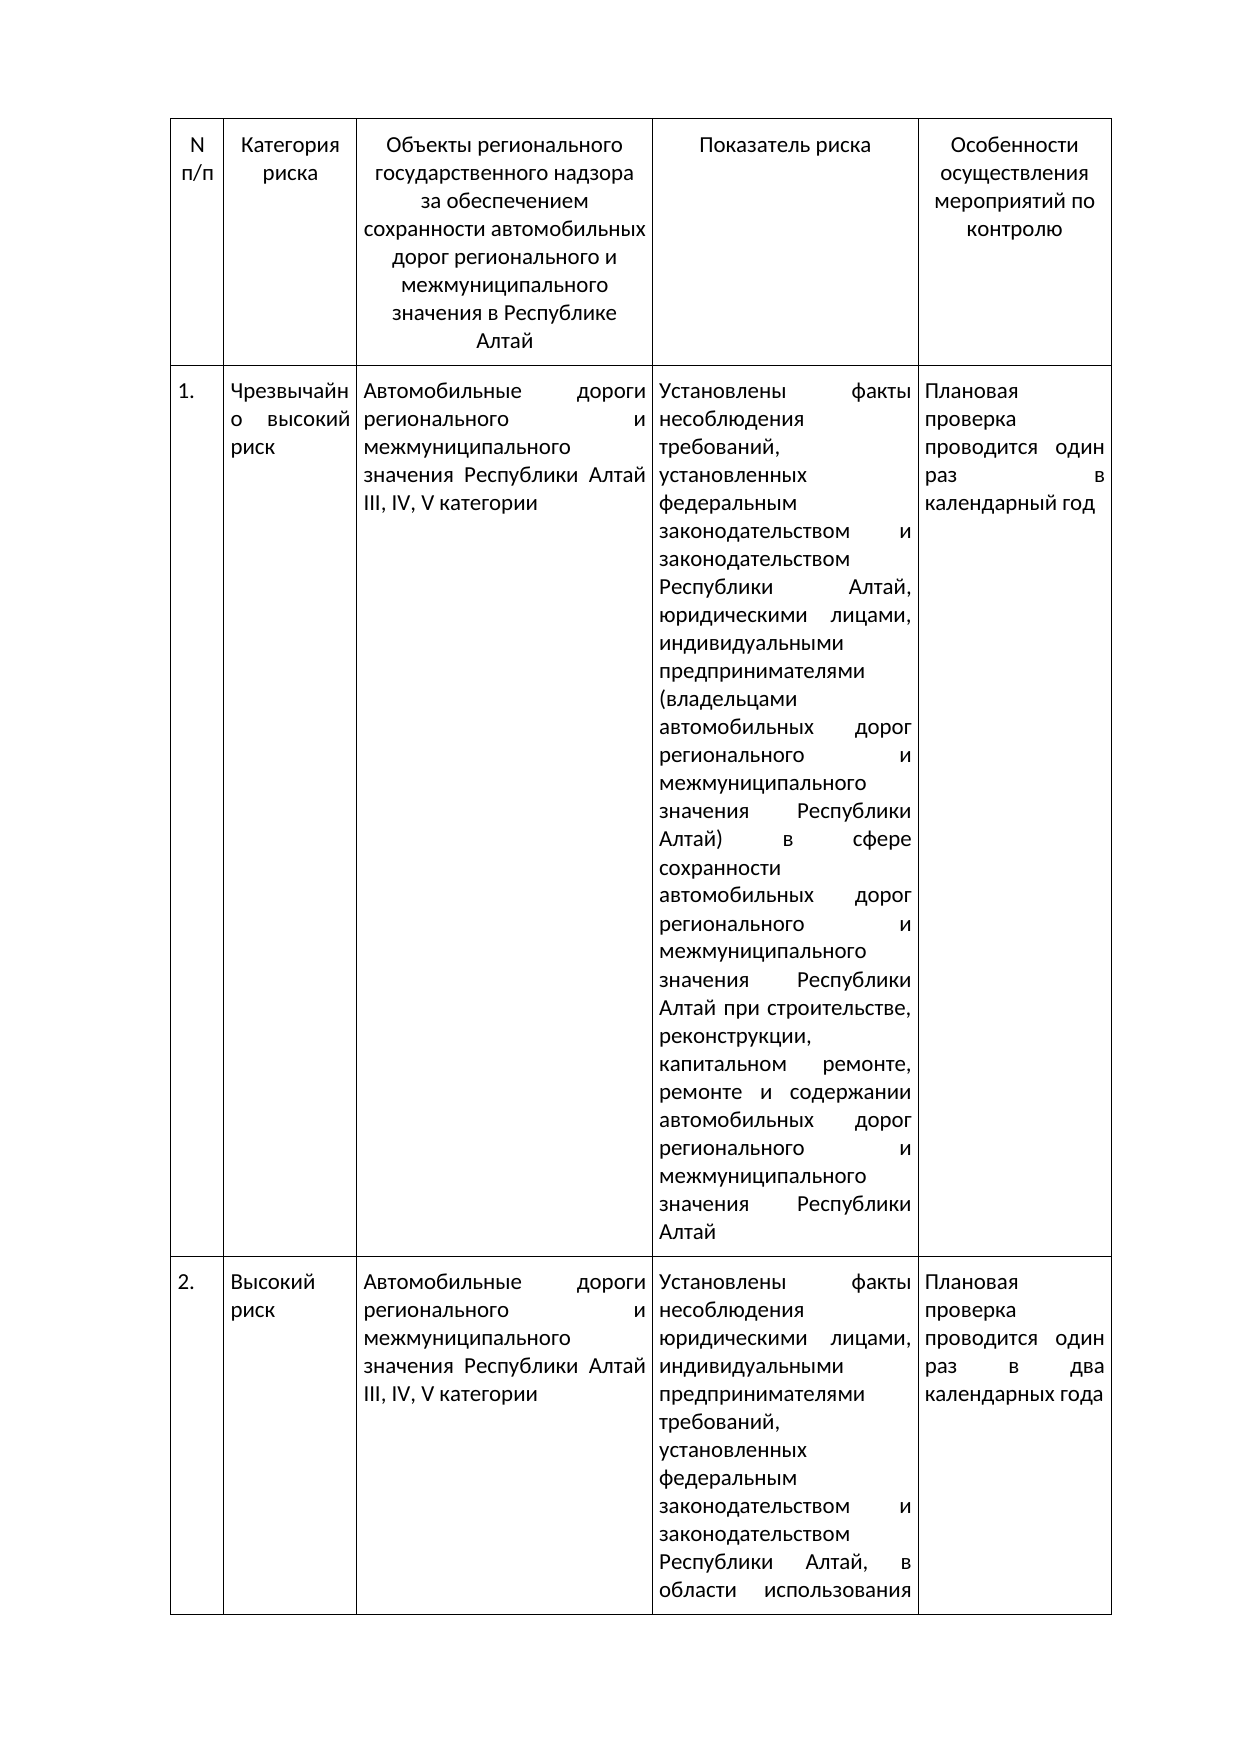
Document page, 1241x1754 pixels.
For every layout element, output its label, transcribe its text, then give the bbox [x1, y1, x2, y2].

table_header N п/п [171, 119, 223, 364]
table_header Объекты регионального государственного надзора за обеспечением сохранности автомобильных дорог регионального и межмуниципального значения в Республике Алтай [357, 119, 652, 364]
table_header Показатель риска [653, 119, 918, 364]
table_cell Чрезвычайно высокий риск [224, 366, 356, 1256]
table_cell Автомобильные дороги регионального и межмуниципального значения Республики Алтай III, IV, V категории [357, 366, 652, 1256]
table_cell 1. [171, 366, 223, 1256]
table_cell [357, 1257, 652, 1614]
table_cell 2. [171, 1257, 223, 1614]
table_header Категория риска [224, 119, 356, 364]
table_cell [919, 1257, 1111, 1614]
table_cell Высокий риск [224, 1257, 356, 1614]
table_cell Установлены факты несоблюдения требований, установленных федеральным законодательством и законодательством Республики Алтай, юридическими лицами, индивидуальными предпринимателями (владельцами автомобильных дорог регионального и межмуниципального значения Республики Алтай) в сфере сохранности автомобильных дорог регионального и межмуниципального значения Республики Алтай при строительстве, реконструкции, капитальном ремонте, ремонте и содержании автомобильных дорог регионального и межмуниципального значения Республики Алтай [653, 366, 918, 1256]
table_header Особенности осуществления мероприятий по контролю [919, 119, 1111, 364]
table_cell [653, 1257, 918, 1614]
table_cell Плановая проверка проводится один раз в календарный год [919, 366, 1111, 1256]
